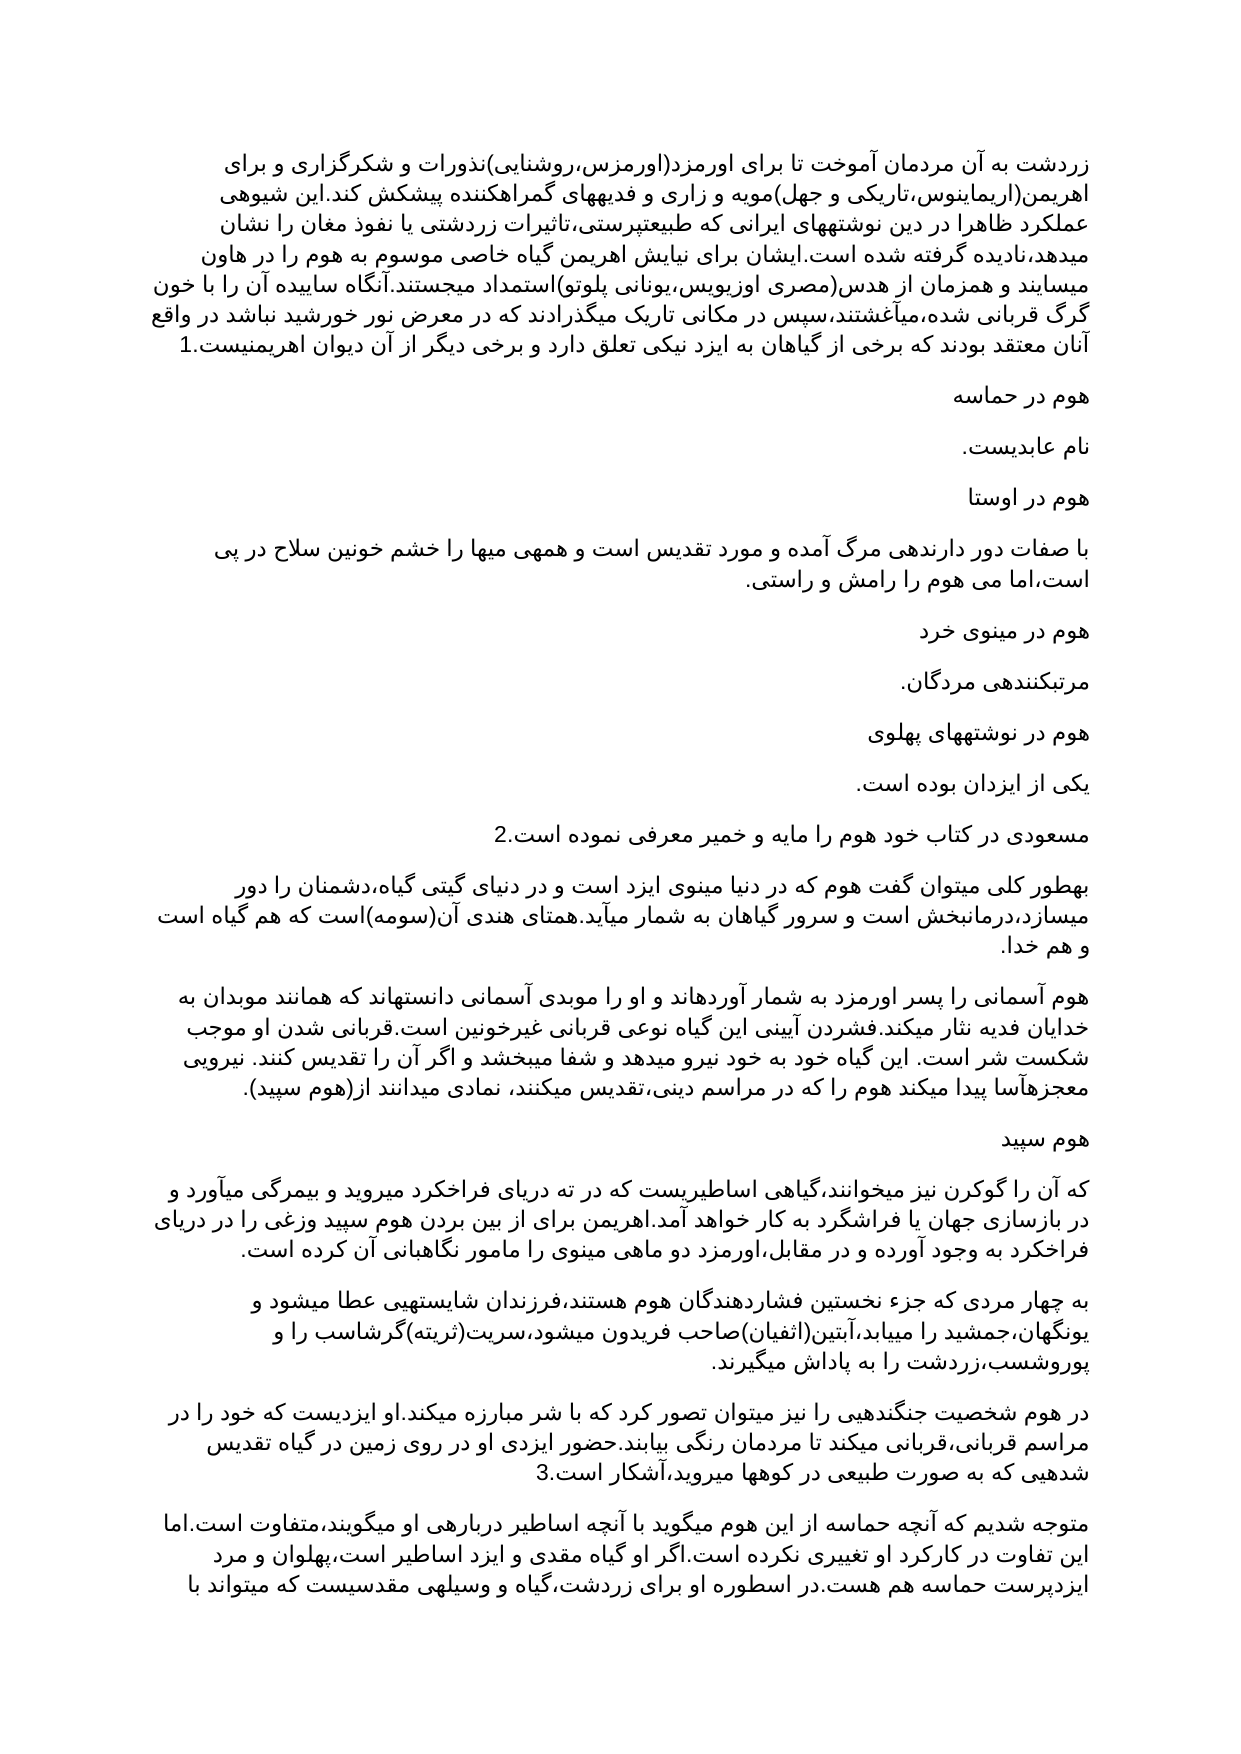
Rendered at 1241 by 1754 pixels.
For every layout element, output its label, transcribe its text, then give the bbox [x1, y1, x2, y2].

text هوم سپید [150, 1125, 1090, 1151]
text به چهار مردی که جزء نخستین فشاردهندگان هوم هستند،فرزندان‏ شایسته‏یی عطا می‏شود و یونگهان،جمشید را می‏یابد،آبتین(اثفیان)صاحب‏ فریدون می‏شود،سریت(ثریته)گرشاسب را و پوروشسب،زردشت را به‏ پاداش می‏گیرند. [150, 1287, 1090, 1374]
text در هوم شخصیت جنگنده‏یی را نیز می‏توان تصور کرد که با شر مبارزه‏ می‏کند.او ایزدی‏ست که خود را در مراسم قربانی،قربانی می‏کند تا مردمان‏ رنگی بیابند.حضور ایزدی او در روی زمین در گیاه تقدیس شده‏یی که‏ به صورت طبیعی در کوه‏ها می‏روید،آشکار است.3 [150, 1399, 1090, 1486]
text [150, 1510, 1090, 1597]
text هوم در نوشته‏های پهلوی [150, 719, 1090, 745]
text که آن را گوکرن نیز می‏خوانند،گیاهی اساطیری‏ست که در ته دریای‏ فراخکرد می‏روید و بی‏مرگی می‏آورد و در بازسازی جهان یا فراشگرد به کار خواهد آمد.اهریمن برای از بین بردن هوم سپید وزغی را در دریای فراخکرد به وجود آورده و در مقابل،اورمزد دو ماهی مینوی را مامور نگاهبانی آن کرده‏ است. [150, 1176, 1090, 1263]
text به‏طور کلی می‏توان گفت هوم که در دنیا مینوی ایزد است و در دنیای‏ گیتی گیاه،دشمنان را دور می‏سازد،درمان‏بخش است و سرور گیاهان به شمار می‏آید.همتای هندی آن(سومه)است که هم گیاه است و هم خدا. [150, 872, 1090, 959]
text هوم در اوستا [150, 484, 1090, 511]
text یکی از ایزدان بوده است. [150, 770, 1090, 796]
text هوم در حماسه [150, 382, 1090, 409]
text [150, 150, 1090, 358]
text مسعودی در کتاب خود هوم را مایه و خمیر معرفی نموده است.2 [150, 821, 1090, 847]
text هوم در مینوی خرد [150, 617, 1090, 643]
text مرتب‏کننده‏ی مردگان. [150, 668, 1090, 694]
text با صفات دور دارنده‏ی مرگ آمده و مورد تقدیس است و همه‏ی می‏ها را خشم خونین سلاح در پی است،اما می هوم را رامش و راستی. [150, 535, 1090, 592]
text نام عابدی‏ست. [150, 433, 1090, 460]
text هوم آسمانی را پسر اورمزد به شمار آورده‏اند و او را موبدی آسمانی‏ دانسته‏اند که همانند موبدان به خدایان فدیه نثار می‏کند.فشردن آیینی این‏ گیاه نوعی قربانی غیرخونین است.قربانی شدن او موجب شکست شر است. این گیاه خود به خود نیرو می‏دهد و شفا می‏بخشد و اگر آن را تقدیس کنند. نیرویی معجزه‏آسا پیدا می‏کند هوم را که در مراسم دینی،تقدیس می‏کنند، نمادی می‏دانند از(هوم سپید). [150, 983, 1090, 1100]
